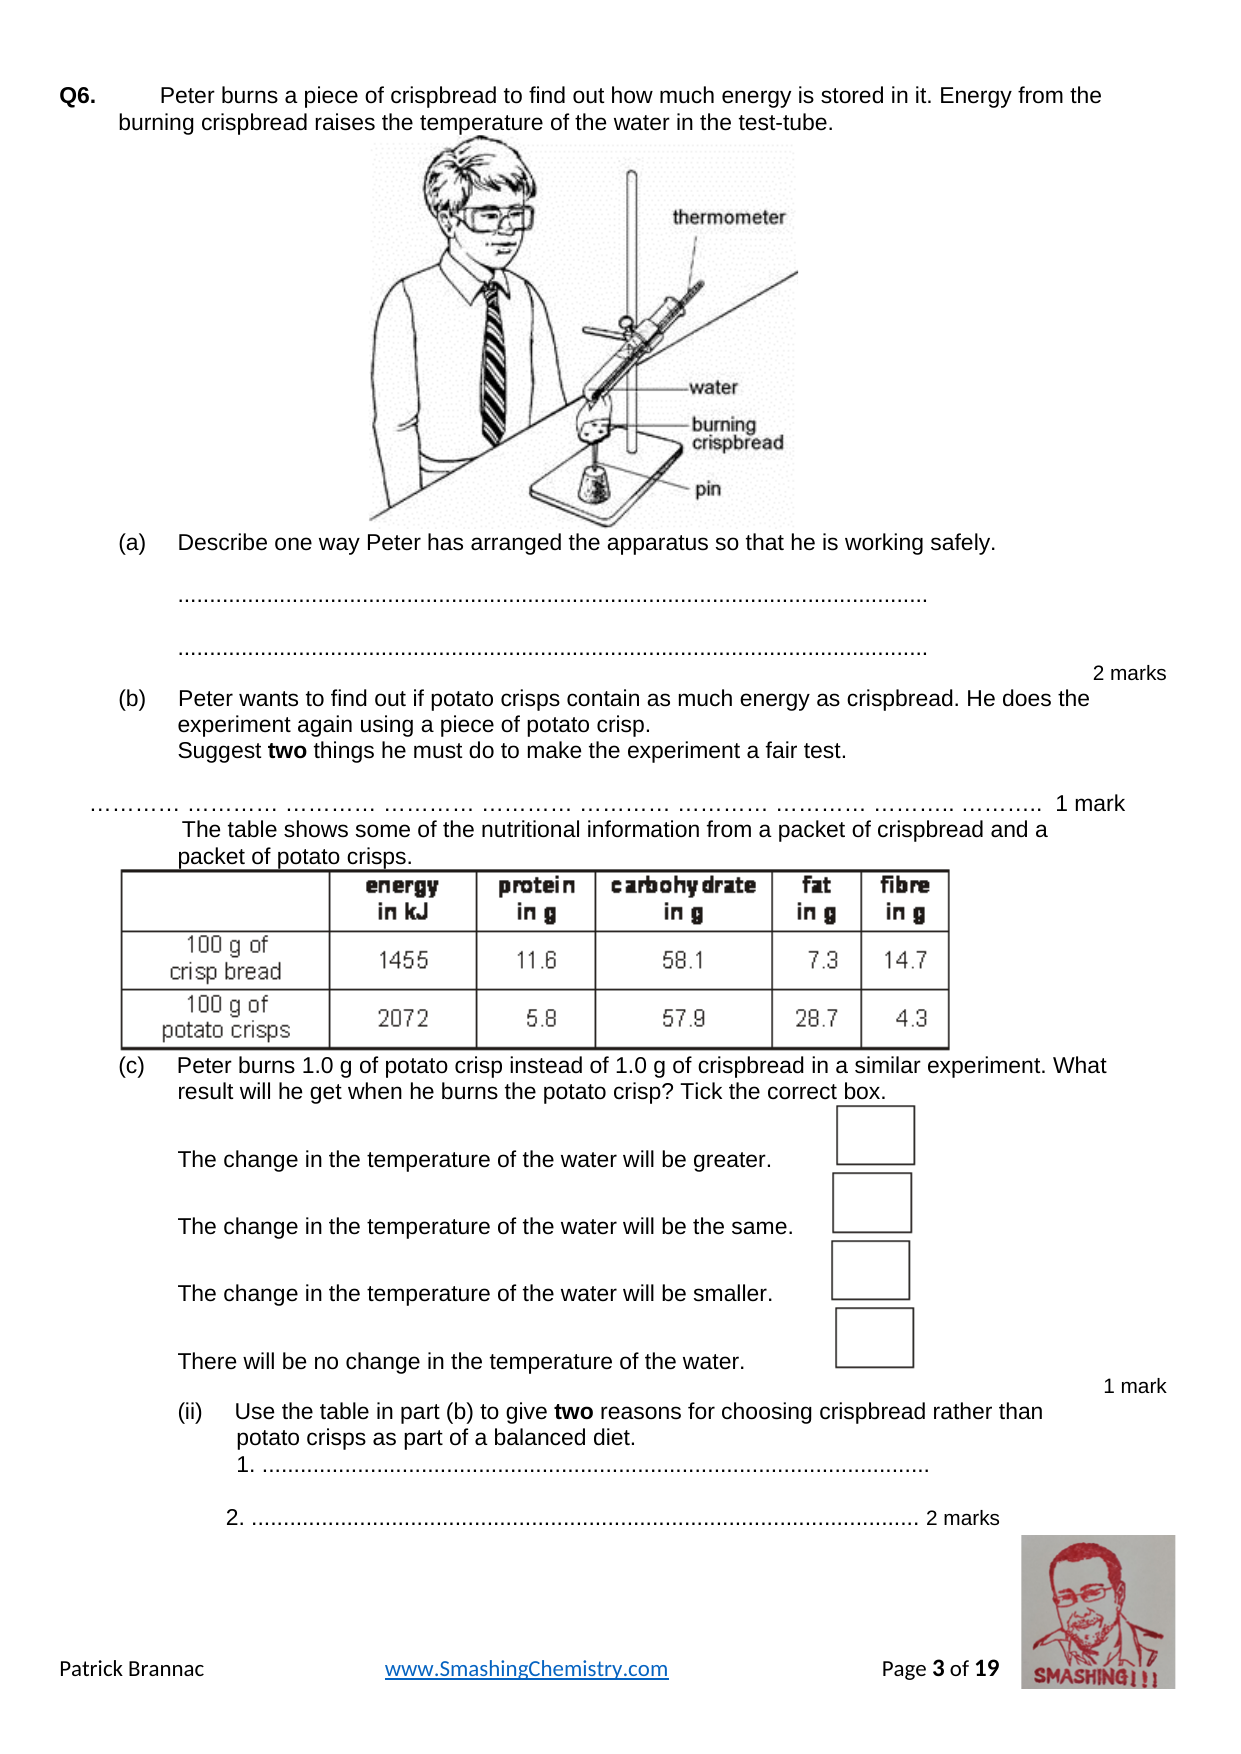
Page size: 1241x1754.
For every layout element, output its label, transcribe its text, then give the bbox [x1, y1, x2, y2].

picture [1021, 1535, 1176, 1689]
text 1. ......................................................................................................... [236, 1451, 1107, 1477]
text Q6. Peter burns a piece of crispbread to find out how much energy is stored in it. Energy from the burning crispbread raises the temperature of the water in the test-tube. [59, 82, 1107, 135]
picture [830, 1239, 912, 1302]
picture [834, 1306, 916, 1370]
text The change in the temperature of the water will be smaller. [177, 1239, 1107, 1307]
text Suggest two things he must do to make the experiment a fair test. [177, 737, 1107, 763]
text ...................................................................................................................... [177, 634, 1107, 661]
picture [368, 135, 799, 529]
picture [118, 868, 953, 1052]
text There will be no change in the temperature of the water. [177, 1307, 1107, 1374]
text 2. ......................................................................................................... 2 marks [59, 1503, 1167, 1530]
text The change in the temperature of the water will be greater. [177, 1104, 1107, 1172]
text ………… ………… ………… ………… ………… ………… ………… ………… ……….. ……….. 1 mark [89, 790, 1137, 816]
text The change in the temperature of the water will be the same. [177, 1172, 1107, 1239]
text The table shows some of the nutritional information from a packet of crispbread and a packet of potato crisps. [118, 816, 1107, 869]
text (c) Peter burns 1.0 g of potato crisp instead of 1.0 g of crispbread in a similar experiment. What result will he get when he burns the potato crisp? Tick the correct box. [118, 1052, 1107, 1104]
list Describe one way Peter has arranged the apparatus so that he is working safely. [118, 529, 1107, 555]
picture [831, 1171, 914, 1235]
text (b) Peter wants to find out if potato crisps contain as much energy as crispbread. He does the experiment again using a piece of potato crisp. [118, 684, 1107, 737]
text 1 mark [59, 1374, 1167, 1398]
text 2 marks [59, 661, 1167, 684]
text ...................................................................................................................... [177, 581, 1107, 608]
text (ii) Use the table in part (b) to give two reasons for choosing crispbread rather than potato crisps as part of a balanced diet. [177, 1398, 1107, 1451]
picture [835, 1104, 917, 1167]
